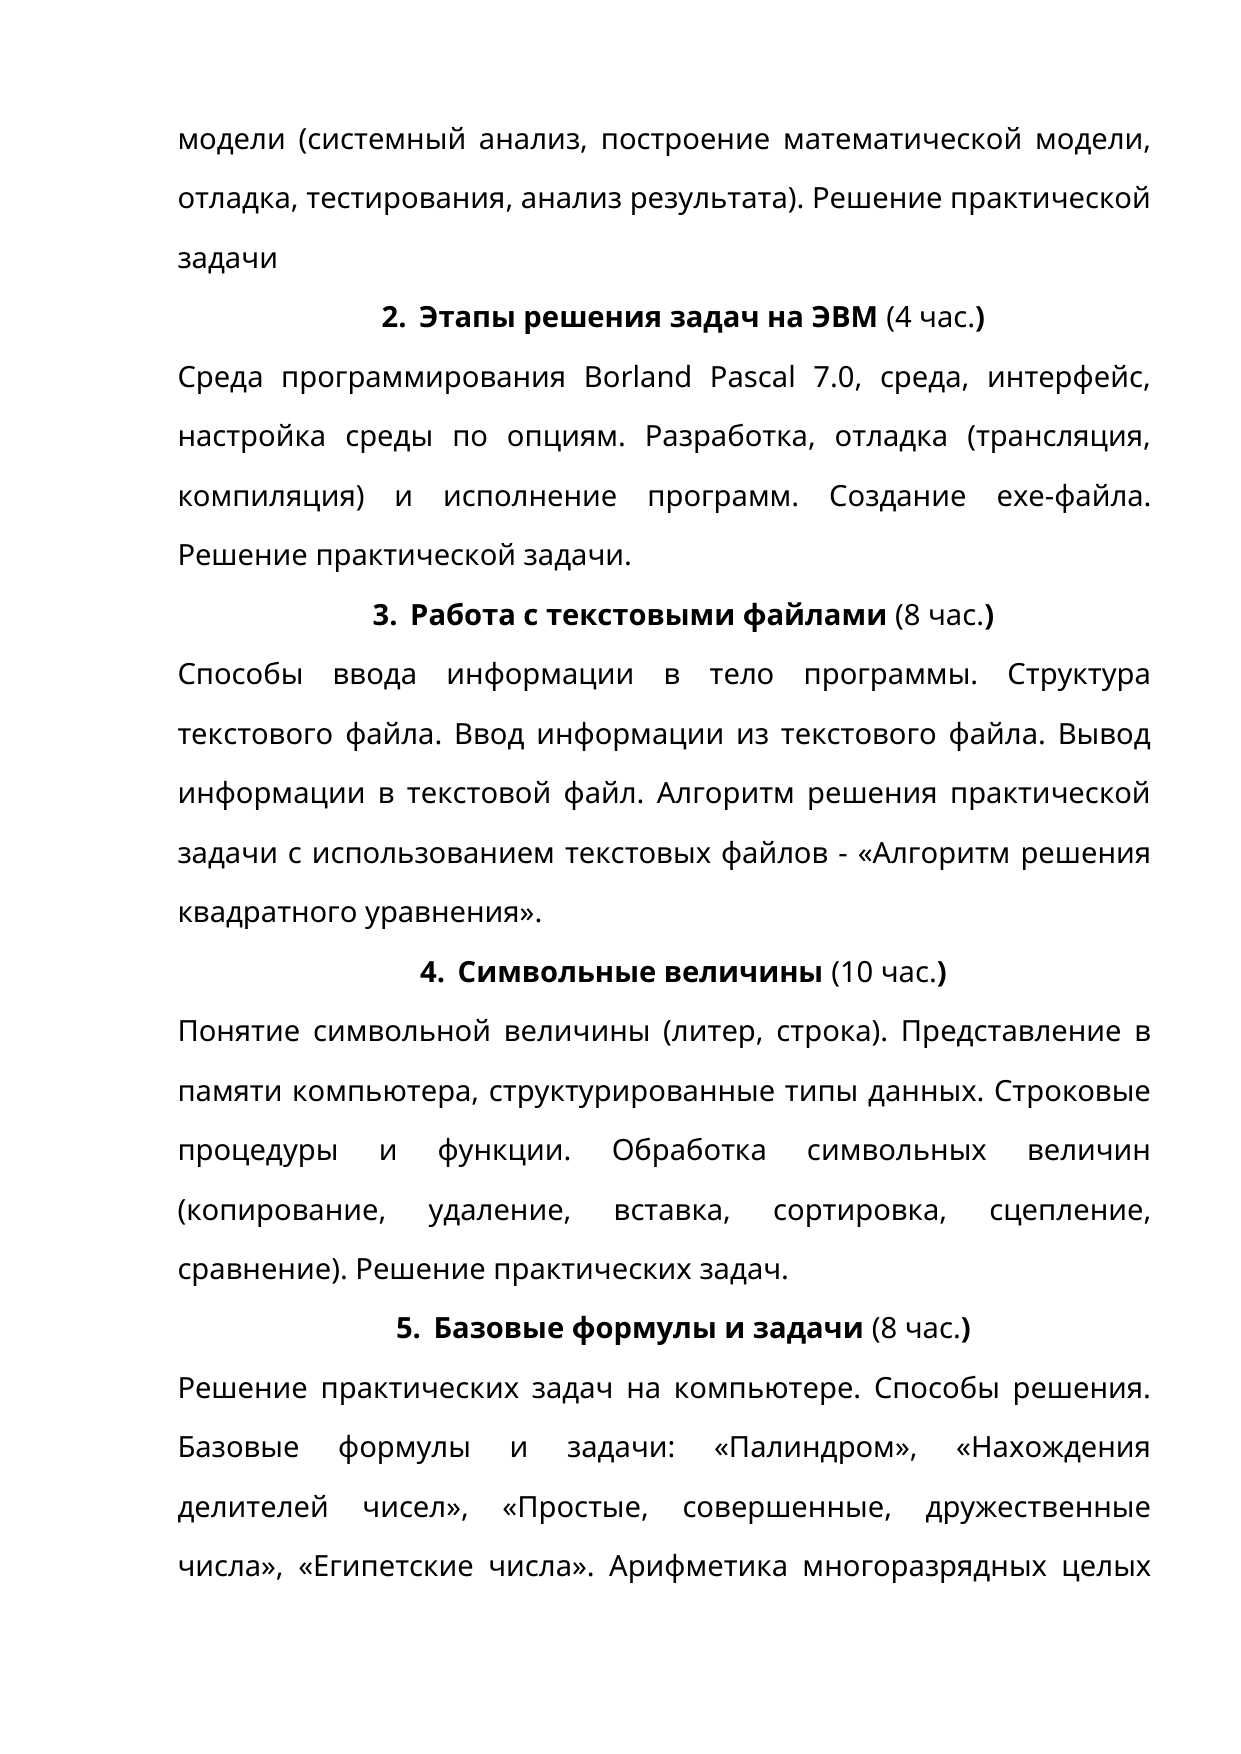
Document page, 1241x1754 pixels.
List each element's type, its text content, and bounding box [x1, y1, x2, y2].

text Среда программирования Borland Pascal 7.0, среда, интерфейс, настройка среды по опциям. Разработка, отладка (трансляция, компиляция) и исполнение программ. Создание exe-файла. Решение практической задачи. [177, 356, 1152, 574]
list Символьные величины (10 час.) [215, 951, 1152, 991]
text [177, 118, 1152, 277]
list Этапы решения задач на ЭВМ (4 час.) [215, 297, 1152, 336]
list Базовые формулы и задачи (8 час.) [215, 1308, 1152, 1347]
list Работа с текстовыми файлами (8 час.) [215, 594, 1152, 634]
text Понятие символьной величины (литер, строка). Представление в памяти компьютера, структурированные типы данных. Строковые процедуры и функции. Обработка символьных величин (копирование, удаление, вставка, сортировка, сцепление, сравнение). Решение практических задач. [177, 1010, 1152, 1288]
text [177, 1367, 1152, 1585]
text Способы ввода информации в тело программы. Структура текстового файла. Ввод информации из текстового файла. Вывод информации в текстовой файл. Алгоритм решения практической задачи с использованием текстовых файлов - «Алгоритм решения квадратного уравнения». [177, 653, 1152, 931]
